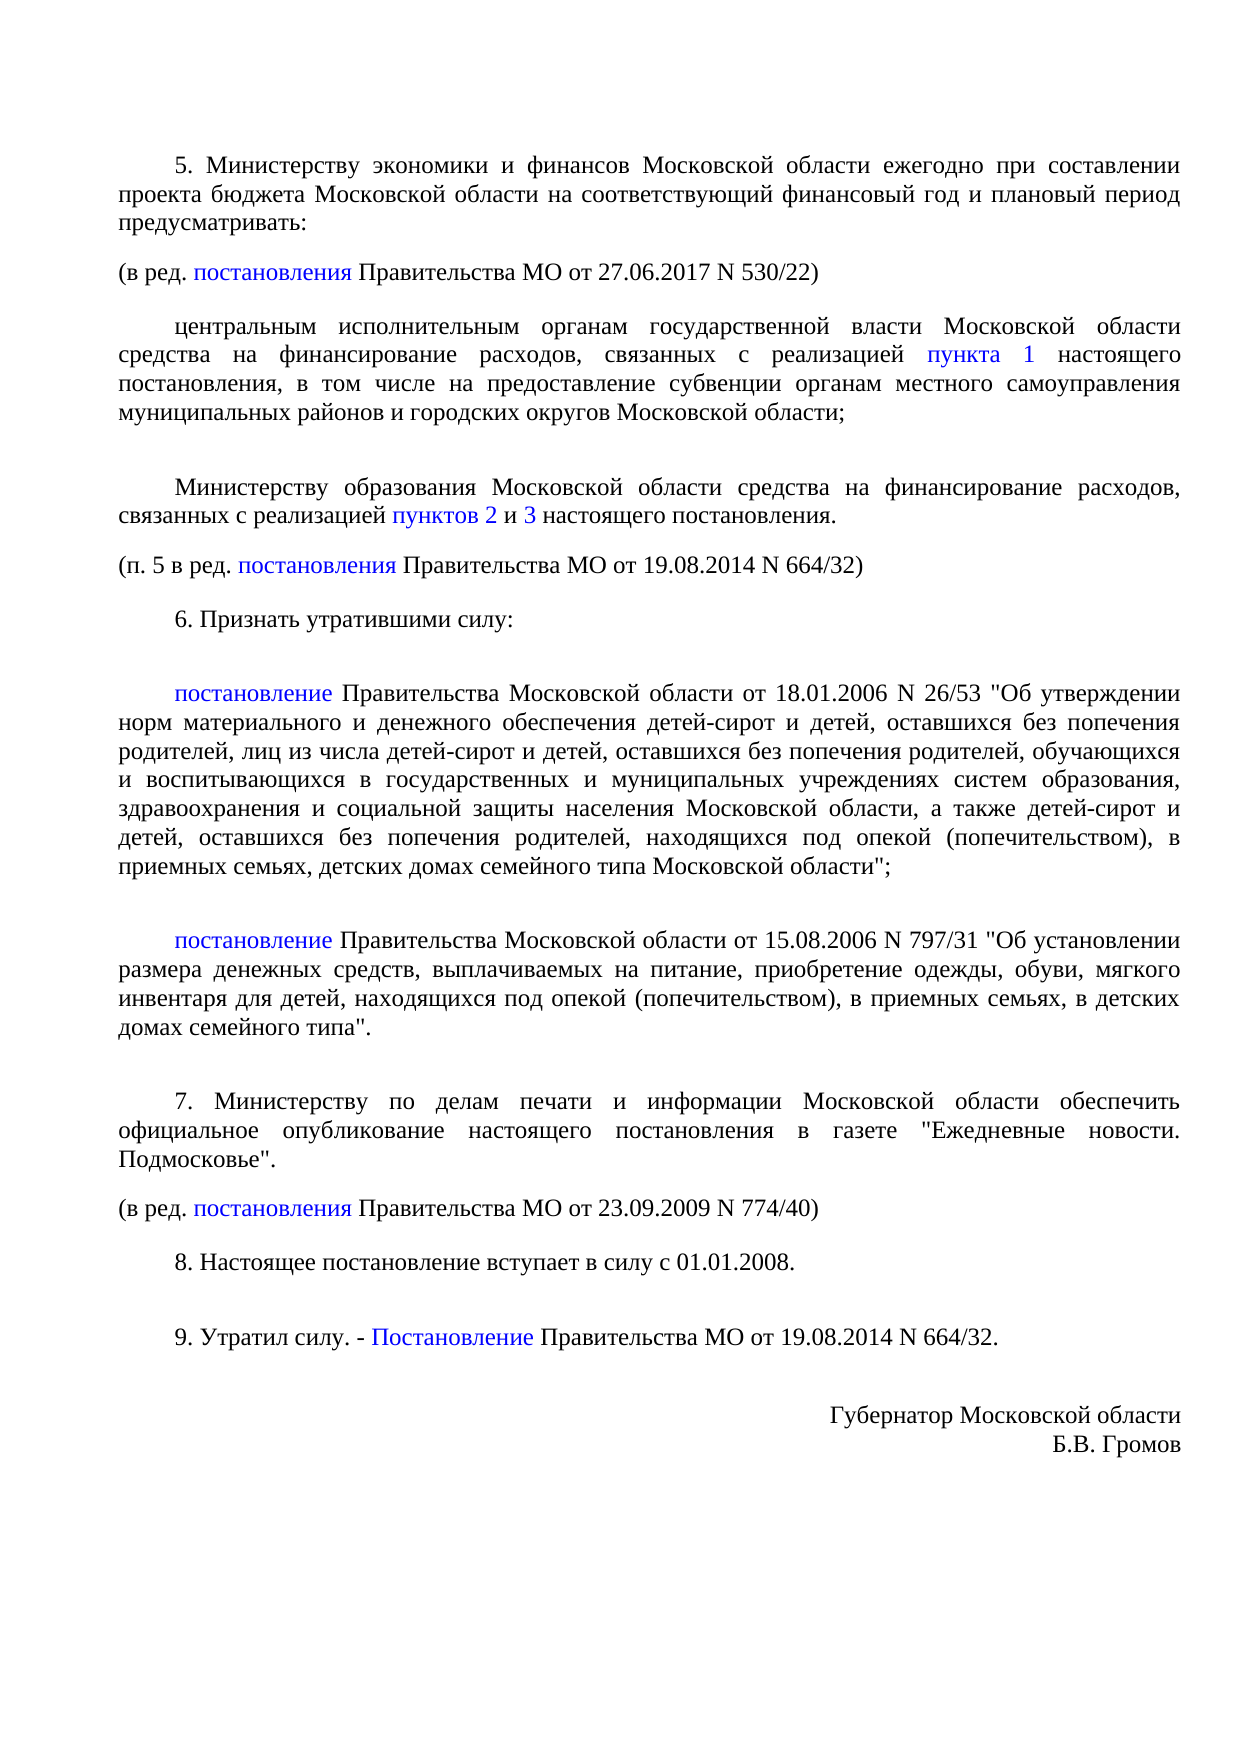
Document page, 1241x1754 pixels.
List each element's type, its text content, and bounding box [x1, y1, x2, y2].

text 8. Настоящее постановление вступает в силу с 01.01.2008. [118, 1247, 1181, 1276]
text 5. Министерству экономики и финансов Московской области ежегодно при составлении проекта бюджета Московской области на соответствующий финансовый год и плановый период предусматривать: [118, 150, 1181, 236]
text Б.В. Громов [118, 1429, 1181, 1457]
text Министерству образования Московской области средства на финансирование расходов, связанных с реализацией пунктов 2 и 3 настоящего постановления. [118, 472, 1181, 529]
text (п. 5 в ред. постановления Правительства МО от 19.08.2014 N 664/32) [118, 550, 1181, 579]
text центральным исполнительным органам государственной власти Московской области средства на финансирование расходов, связанных с реализацией пункта 1 настоящего постановления, в том числе на предоставление субвенции органам местного самоуправления муниципальных районов и городских округов Московской области; [118, 311, 1181, 426]
text постановление Правительства Московской области от 15.08.2006 N 797/31 "Об установлении размера денежных средств, выплачиваемых на питание, приобретение одежды, обуви, мягкого инвентаря для детей, находящихся под опекой (попечительством), в приемных семьях, в детских домах семейного типа". [118, 925, 1181, 1040]
text 6. Признать утратившими силу: [118, 604, 1181, 632]
text Губернатор Московской области [118, 1400, 1181, 1429]
text 7. Министерству по делам печати и информации Московской области обеспечить официальное опубликование настоящего постановления в газете "Ежедневные новости. Подмосковье". [118, 1086, 1181, 1172]
text постановление Правительства Московской области от 18.01.2006 N 26/53 "Об утверждении норм материального и денежного обеспечения детей-сирот и детей, оставшихся без попечения родителей, лиц из числа детей-сирот и детей, оставшихся без попечения родителей, обучающихся и воспитывающихся в государственных и муниципальных учреждениях систем образования, здравоохранения и социальной защиты населения Московской области, а также детей-сирот и детей, оставшихся без попечения родителей, находящихся под опекой (попечительством), в приемных семьях, детских домах семейного типа Московской области"; [118, 678, 1181, 879]
text (в ред. постановления Правительства МО от 23.09.2009 N 774/40) [118, 1193, 1181, 1222]
text 9. Утратил силу. - Постановление Правительства МО от 19.08.2014 N 664/32. [118, 1322, 1181, 1350]
text (в ред. постановления Правительства МО от 27.06.2017 N 530/22) [118, 257, 1181, 286]
